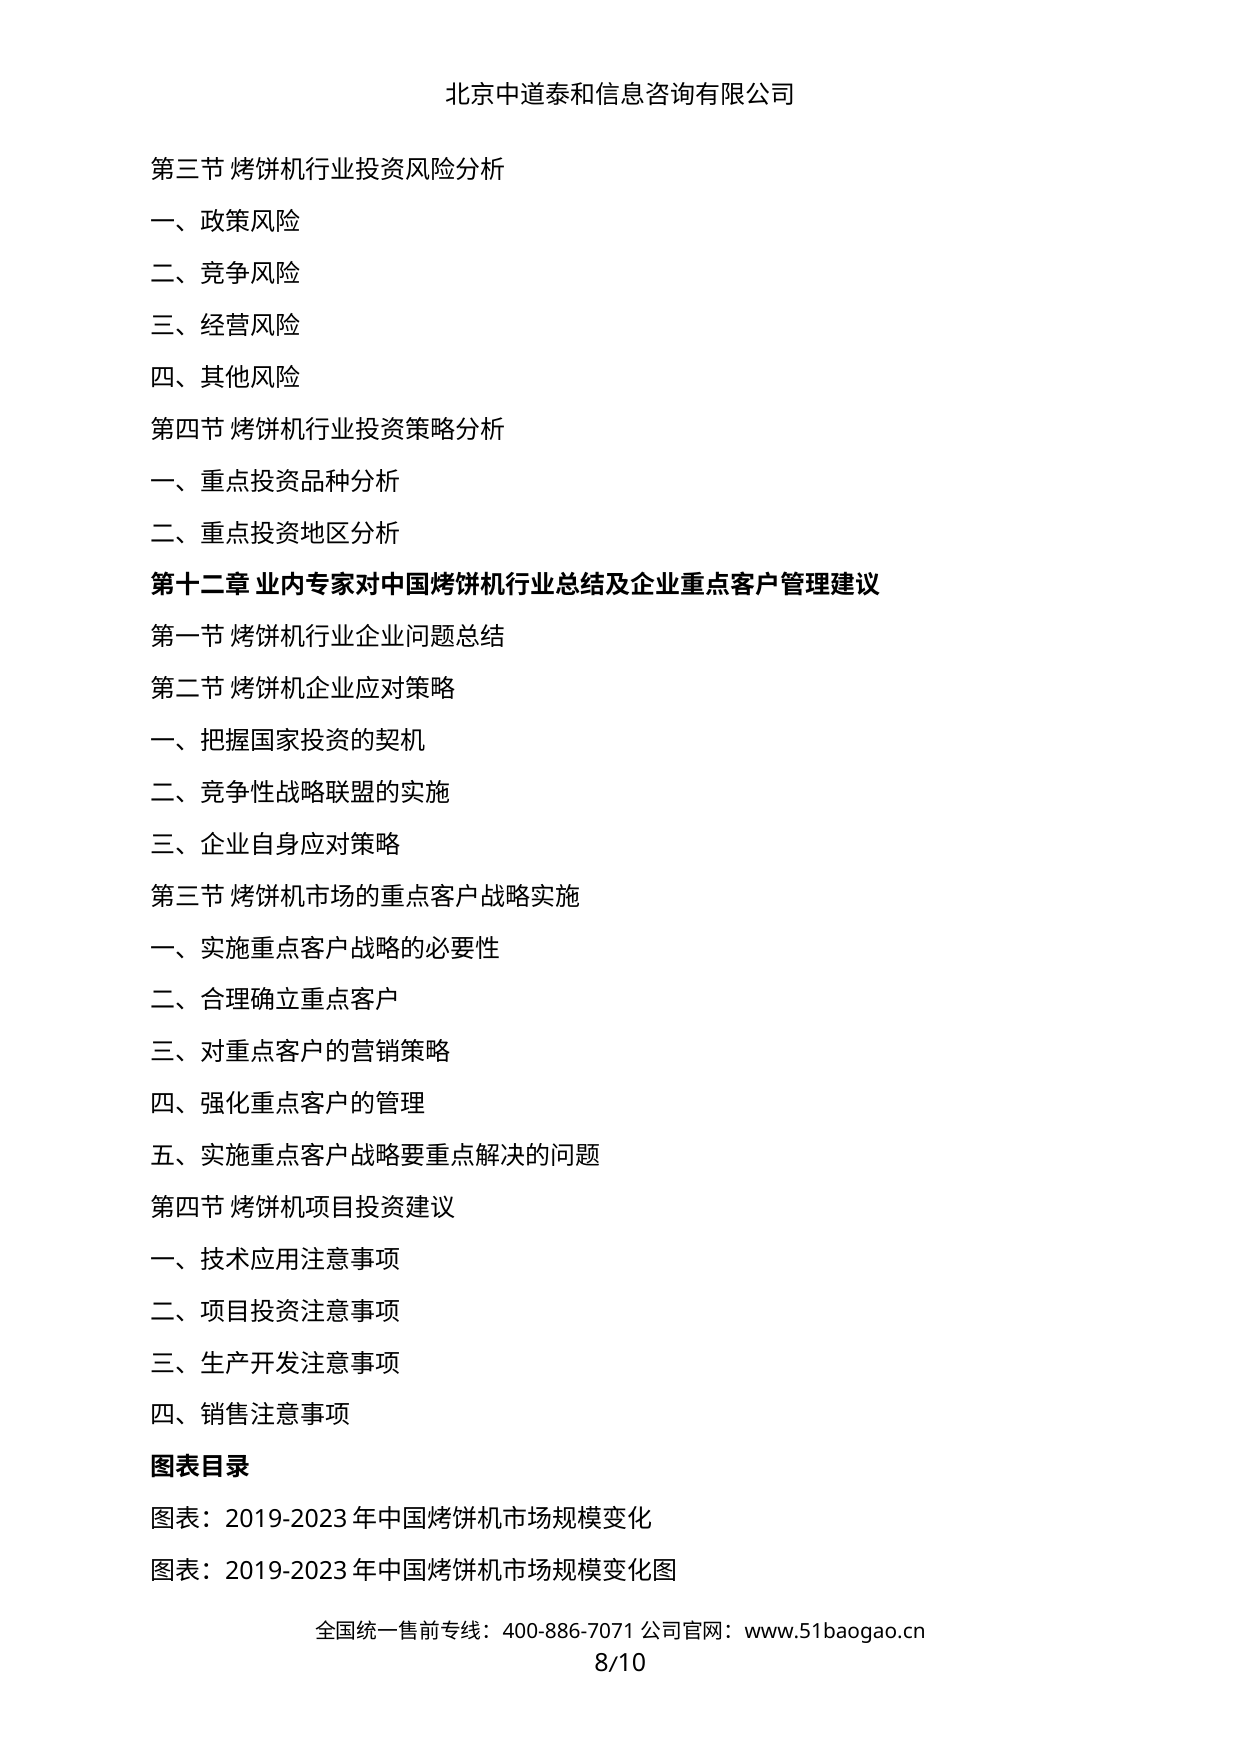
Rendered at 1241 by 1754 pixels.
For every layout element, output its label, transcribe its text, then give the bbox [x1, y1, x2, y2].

text 图表：2019-2023年中国烤饼机市场规模变化 [150, 1499, 1090, 1535]
text 图表：2019-2023年中国烤饼机市场规模变化图 [150, 1551, 1090, 1587]
text 五、实施重点客户战略要重点解决的问题 [150, 1136, 1090, 1172]
text 图表目录 [150, 1447, 1090, 1483]
text 一、政策风险 [150, 202, 1090, 238]
text 第二节 烤饼机企业应对策略 [150, 669, 1090, 705]
text 第一节 烤饼机行业企业问题总结 [150, 617, 1090, 653]
text 三、经营风险 [150, 306, 1090, 342]
text 二、合理确立重点客户 [150, 980, 1090, 1016]
text 第三节 烤饼机市场的重点客户战略实施 [150, 876, 1090, 912]
text 二、项目投资注意事项 [150, 1291, 1090, 1327]
text 三、生产开发注意事项 [150, 1343, 1090, 1379]
text 第四节 烤饼机项目投资建议 [150, 1187, 1090, 1224]
text 三、企业自身应对策略 [150, 824, 1090, 861]
text 四、销售注意事项 [150, 1395, 1090, 1431]
text 二、重点投资地区分析 [150, 513, 1090, 549]
text 四、强化重点客户的管理 [150, 1084, 1090, 1120]
text 四、其他风险 [150, 357, 1090, 394]
text 一、把握国家投资的契机 [150, 721, 1090, 757]
text 一、实施重点客户战略的必要性 [150, 928, 1090, 964]
text 第十二章 业内专家对中国烤饼机行业总结及企业重点客户管理建议 [150, 565, 1090, 601]
text 二、竞争风险 [150, 254, 1090, 290]
text 三、对重点客户的营销策略 [150, 1032, 1090, 1068]
text 一、技术应用注意事项 [150, 1239, 1090, 1276]
text 第三节 烤饼机行业投资风险分析 [150, 150, 1090, 186]
text 第四节 烤饼机行业投资策略分析 [150, 409, 1090, 446]
text 一、重点投资品种分析 [150, 461, 1090, 497]
text 二、竞争性战略联盟的实施 [150, 772, 1090, 809]
